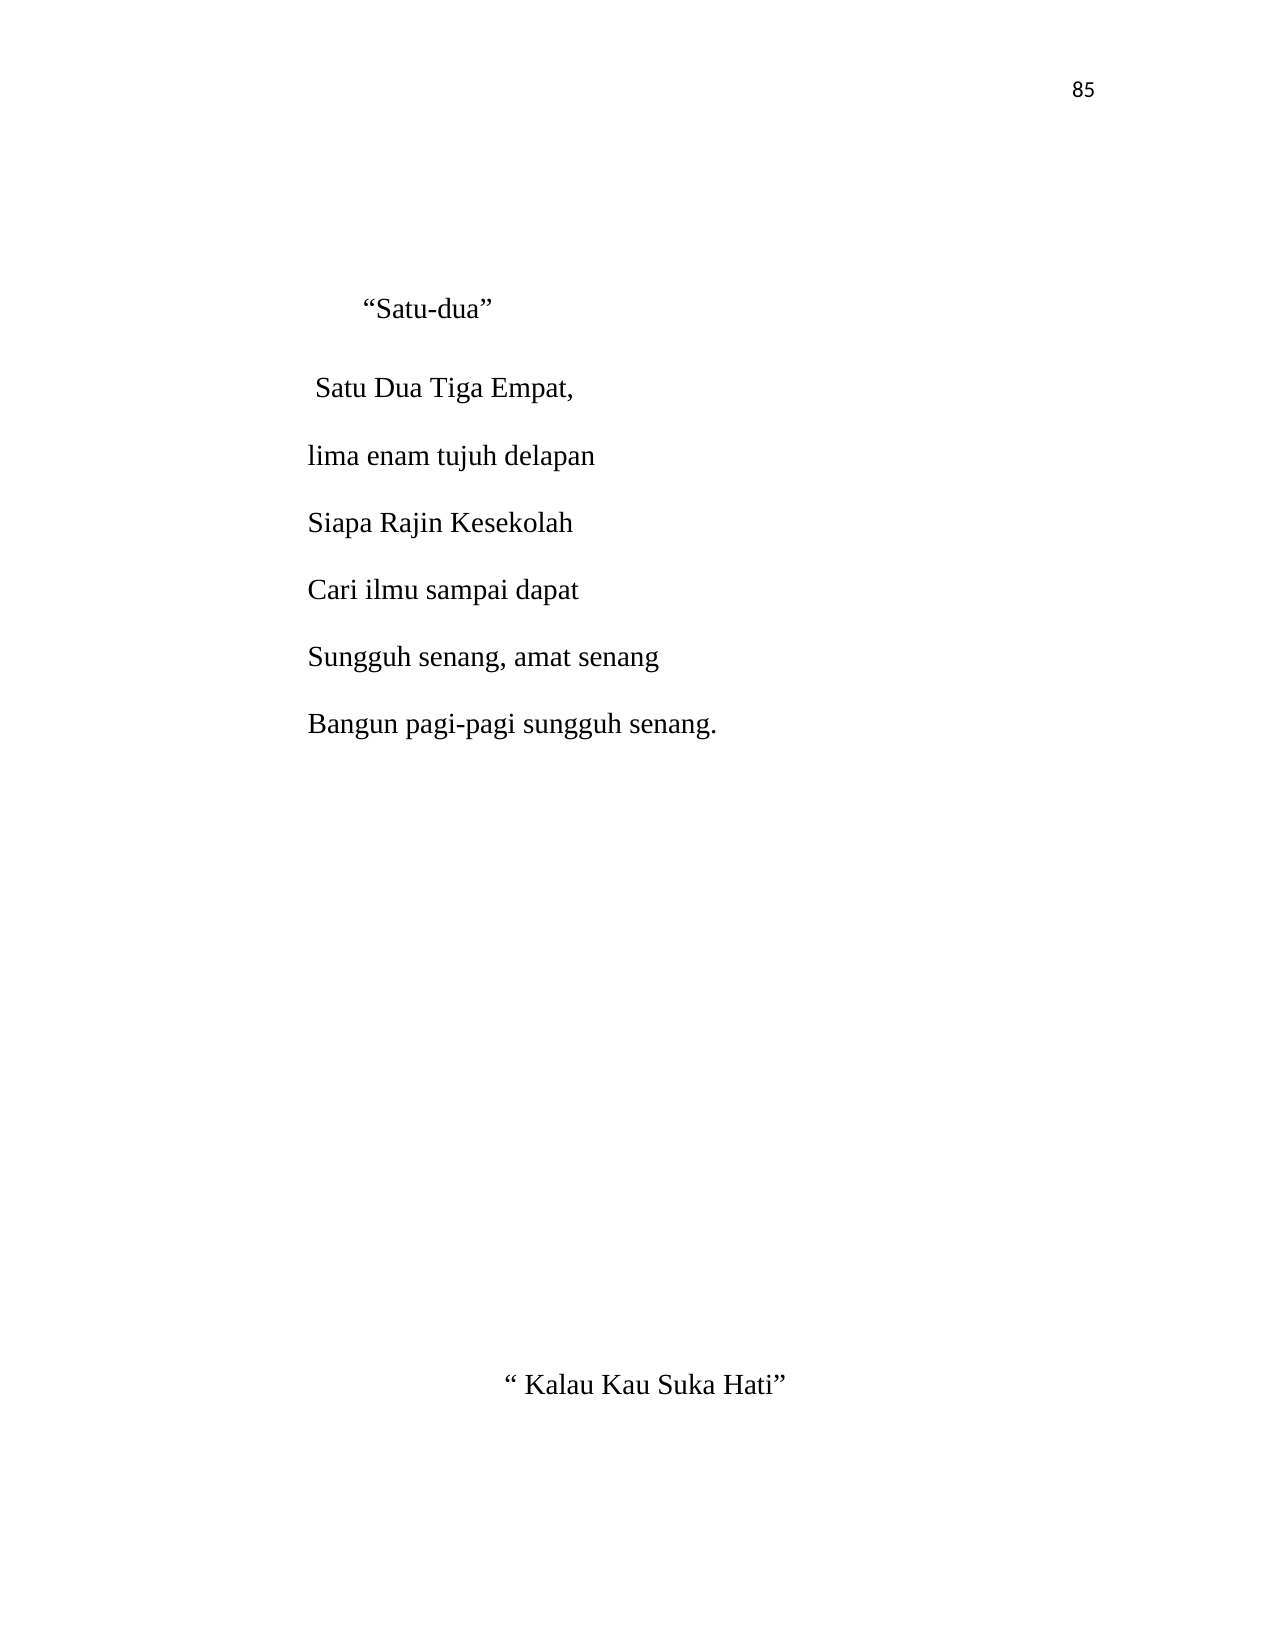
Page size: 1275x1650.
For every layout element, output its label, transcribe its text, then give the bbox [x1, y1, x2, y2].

text Satu Dua Tiga Empat, [307, 371, 1095, 404]
text Siapa Rajin Kesekolah [307, 505, 1095, 538]
text “Satu-dua” [195, 291, 1098, 324]
text “ Kalau Kau Suka Hati” [195, 1367, 1095, 1401]
text Sungguh senang, amat senang [307, 639, 1095, 672]
text lima enam tujuh delapan [307, 438, 1095, 471]
text Bangun pagi-pagi sungguh senang. [307, 706, 1095, 739]
text Cari ilmu sampai dapat [307, 572, 1095, 605]
